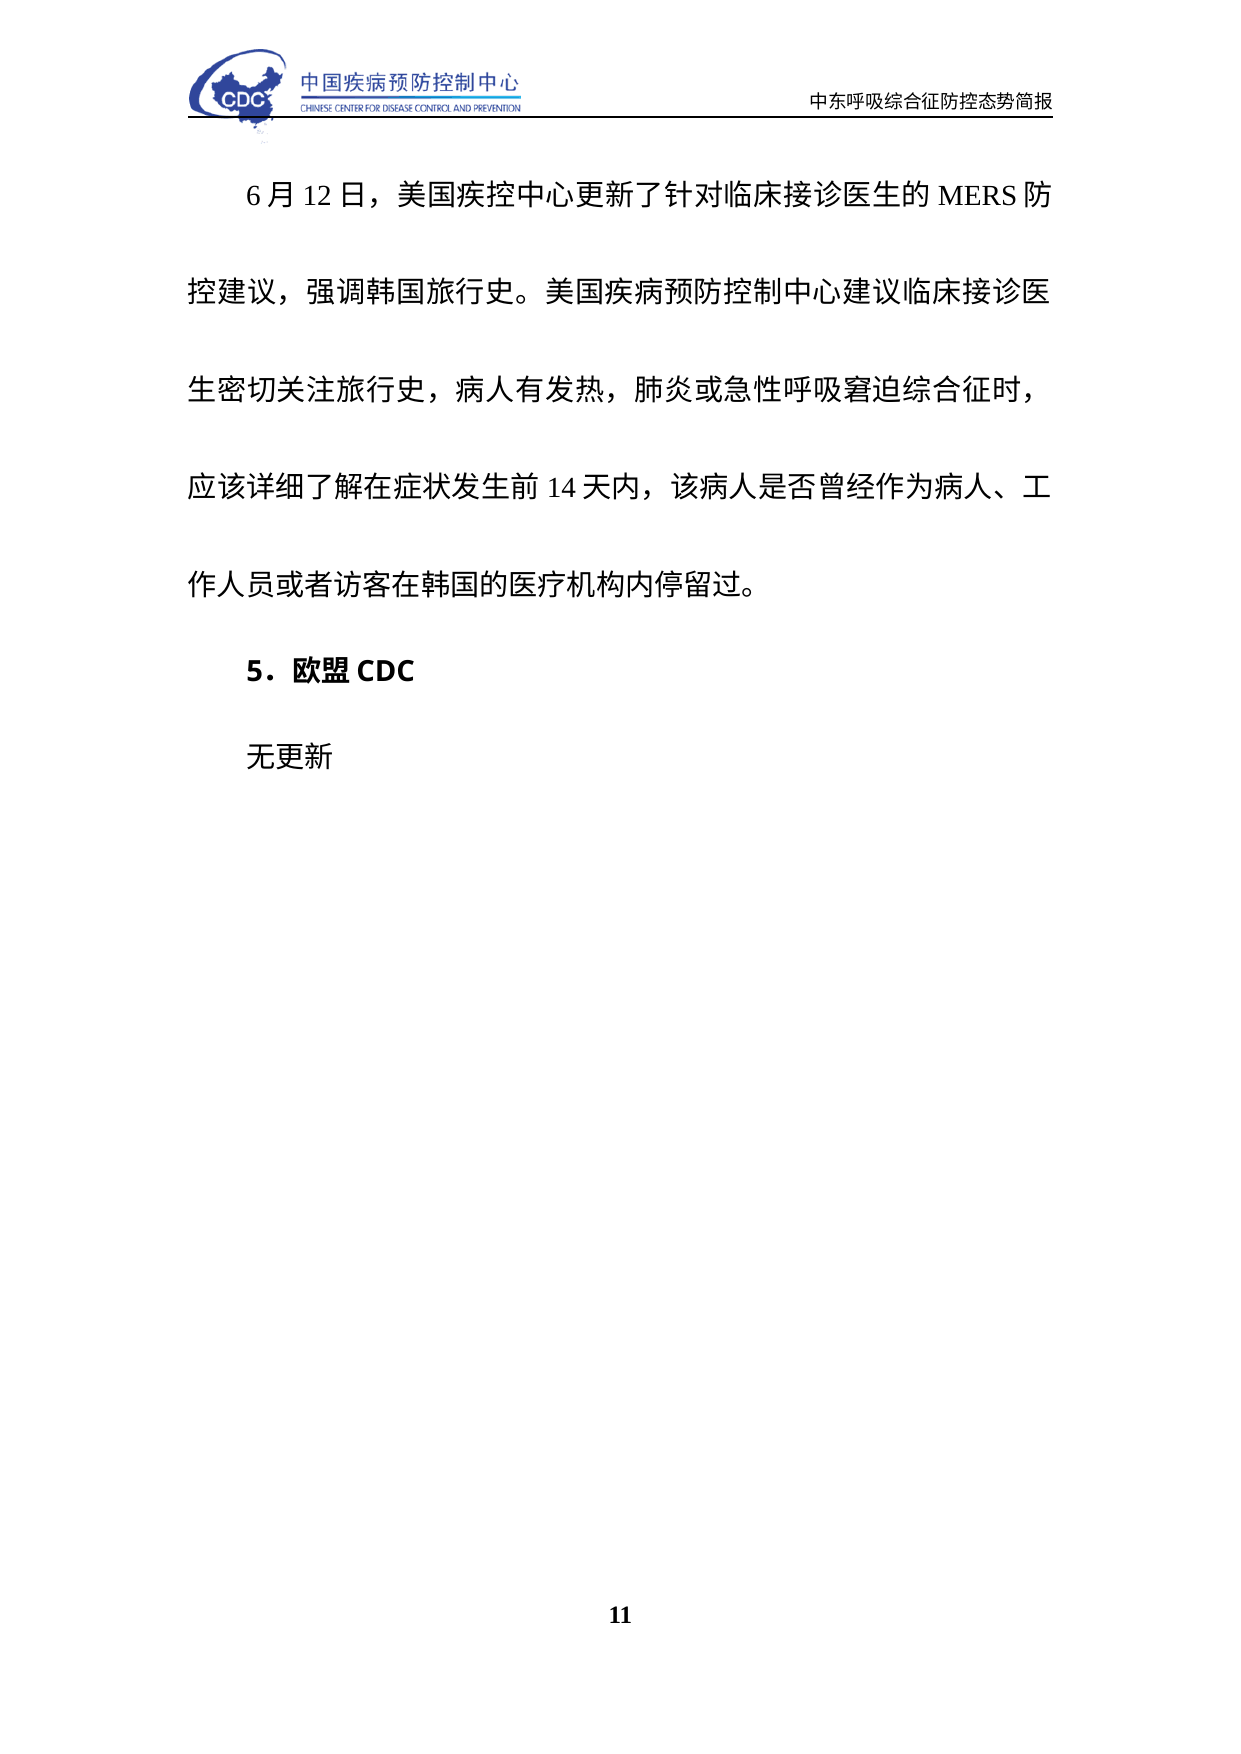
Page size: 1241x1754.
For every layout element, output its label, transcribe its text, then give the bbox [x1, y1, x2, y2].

text 6月12日，美国疾控中心更新了针对临床接诊医生的MERS防控建议，强调韩国旅行史。美国疾病预防控制中心建议临床接诊医生密切关注旅行史，病人有发热，肺炎或急性呼吸窘迫综合征时，应该详细了解在症状发生前14天内，该病人是否曾经作为病人、工作人员或者访客在韩国的医疗机构内停留过。 [187, 160, 1053, 615]
picture [184, 40, 544, 148]
text 无更新 [187, 722, 1053, 787]
text 5．欧盟CDC [187, 636, 1053, 701]
